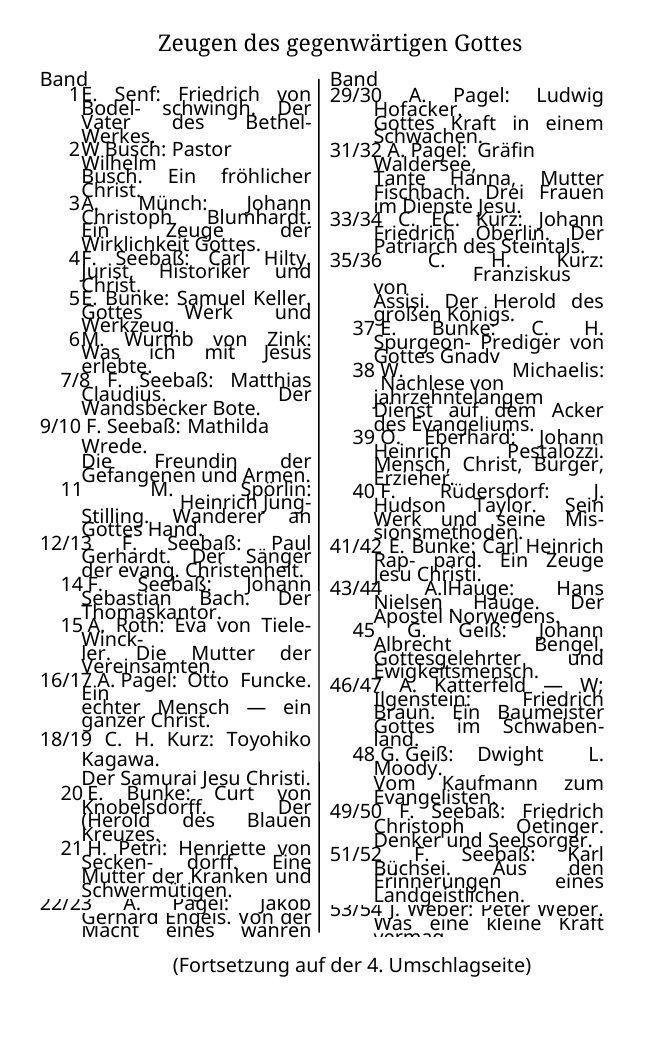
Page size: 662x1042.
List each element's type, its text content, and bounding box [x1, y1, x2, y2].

list E. Bunke: Curt von Knobelsdorff. Der (Herold des Blauen Kreuzes. [60, 790, 312, 844]
text 7/8 F. Seebaß: Matthias Claudius. Der Wandsbecker Bote. [60, 376, 312, 418]
text 9/10 F. Seebaß: Mathilda Wrede. [39, 418, 312, 457]
text Tante Hanna, Mutter Fischbach. Drei Frauen im Dienste Jesu. [402, 174, 604, 216]
text 43/44 A.lHauge: Hans Nielsen Hauge. Der Apostel Norwegens. [329, 584, 604, 626]
text Assisi. Der Herold des großen Königs. [373, 297, 604, 324]
text 18/19 C. H. Kurz: Toyohiko Kagawa. [39, 730, 312, 770]
subtitle Zeugen des gegenwärtigen Gottes [25, 33, 655, 56]
list E. Bunke: Samuel Keller. Gottes Werk und Werkzeug. [84, 295, 312, 335]
list F. Seebaß: Johann Sebastian Bach. Der Thomaskantor. [60, 580, 312, 622]
text Band [39, 70, 312, 90]
text 22/23 A. Pagel: Jakob Gerhard Engels. Von der Macht eines wahren Jüngers Jesu. [39, 900, 204, 937]
text 35/36 C. H. Kurz: Franziskus von [329, 257, 604, 297]
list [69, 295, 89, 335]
text 53/54 J. Weber: Peter Weber. Was eine kleine Kraft vermag. [329, 905, 604, 936]
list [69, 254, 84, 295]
text Die Freundin der Gefangenen und Armen. [81, 457, 312, 485]
text 51/52 F. Seebaß: Karl Büchsei. Aus den Erinnerungen eines Landgeistlichen. [329, 851, 604, 905]
text Stilling. Wanderer an Gottes Hand. [84, 512, 312, 539]
text Der Samurai Jesu Christi. [81, 770, 312, 790]
text 49/50 F. Seebaß: Friedrich Christoph Oetinger. Denker und Seelsorger. [329, 807, 604, 851]
list E. Bunke: C. H. Spurgeon- Prediger von Gottes Gnadv [376, 324, 604, 366]
text 16/17 A. Pagel: Otto Funcke. Ein [39, 676, 312, 703]
text 45 G. Geiß: Johann Albrecht Bengel. Gottesgelehrter und Ewigkeitsmensch. [352, 626, 604, 682]
text ler. Die Mutter der Vereinsamten. [88, 649, 312, 676]
text 11 M. Spörlin: Heinrich Jung- [60, 485, 267, 512]
text jahrzehntelangem Dienst auf dem Acker des Evangeliums. [373, 393, 604, 434]
text Gottes Kraft in einem Schwachen. [376, 119, 604, 146]
list A. Roth: Eva von Tiele-Winck- [60, 622, 312, 649]
text 12/13 F. Seebaß: Paul Gerhardt. Der Sänger der evang. Christenheit. [192, 539, 312, 580]
text 33/34 C. EC. Kurz: Johann Friedrich Oberlin. Der Patriarch des Steintals. [374, 216, 604, 257]
list M. Wurmb von Zink: Was ich mit Jesus erlebte. [69, 335, 312, 376]
text 48 G. Geiß: Dwight L. Moody. [352, 749, 604, 778]
text echter Mensch — ein ganzer Christ. [81, 703, 312, 730]
text Busch. Ein fröhlicher Christ. [84, 173, 312, 200]
list H. Petri: Henriette von Secken- dorff. Eine Mutter der Kranken und Schwermütigen. [60, 844, 312, 900]
list A. Münch: Johann Christoph Blumhardt. Ein Zeuge der Wirklichkeit Gottes. [84, 200, 312, 254]
list F. Seebaß: Carl Hilty. Jurist, Historiker und Christ. [84, 254, 312, 295]
list W. Michaelis: Nachlese von [392, 366, 604, 393]
text 31/32 A. Pagel: Gräfin Waldersee, [374, 146, 604, 174]
list W Busch: Pastor Wilhelm [69, 146, 312, 173]
text 12/13 F. Seebaß: Paul Gerhardt. Der Sänger der evang. Christenheit. [39, 539, 199, 580]
list F. Rüdersdorf: J. Hudson Taylor. Sein Werk und seine Missionsmethoden. [352, 488, 604, 542]
list O. Eberhard: Johann Heinrich Pestalozzi. Mensch, Christ, Bürger, Erzieher. [377, 434, 604, 488]
text 46/47 A. Katterfeld — W; Ilgenstein: Friedrich Braun. Ein Baumeister Gottes im Schwabenland. [329, 682, 604, 749]
text Vom Kaufmann zum Evangelisten. [377, 778, 604, 807]
list E. Senf: Friedrich von Bodel- schwingh. Der Vater des Bethel-Werkes. [69, 90, 312, 146]
text (Fortsetzung auf der 4. Umschlagseite) [173, 956, 531, 976]
text 41/42 E. Bunke: Carl Heinrich Rap- pard. Ein Zeuge Jesu Christi. [374, 542, 604, 584]
text Band [329, 70, 604, 90]
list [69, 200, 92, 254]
text 29/30 A. Pagel: Ludwig Hofacker. [377, 92, 604, 119]
